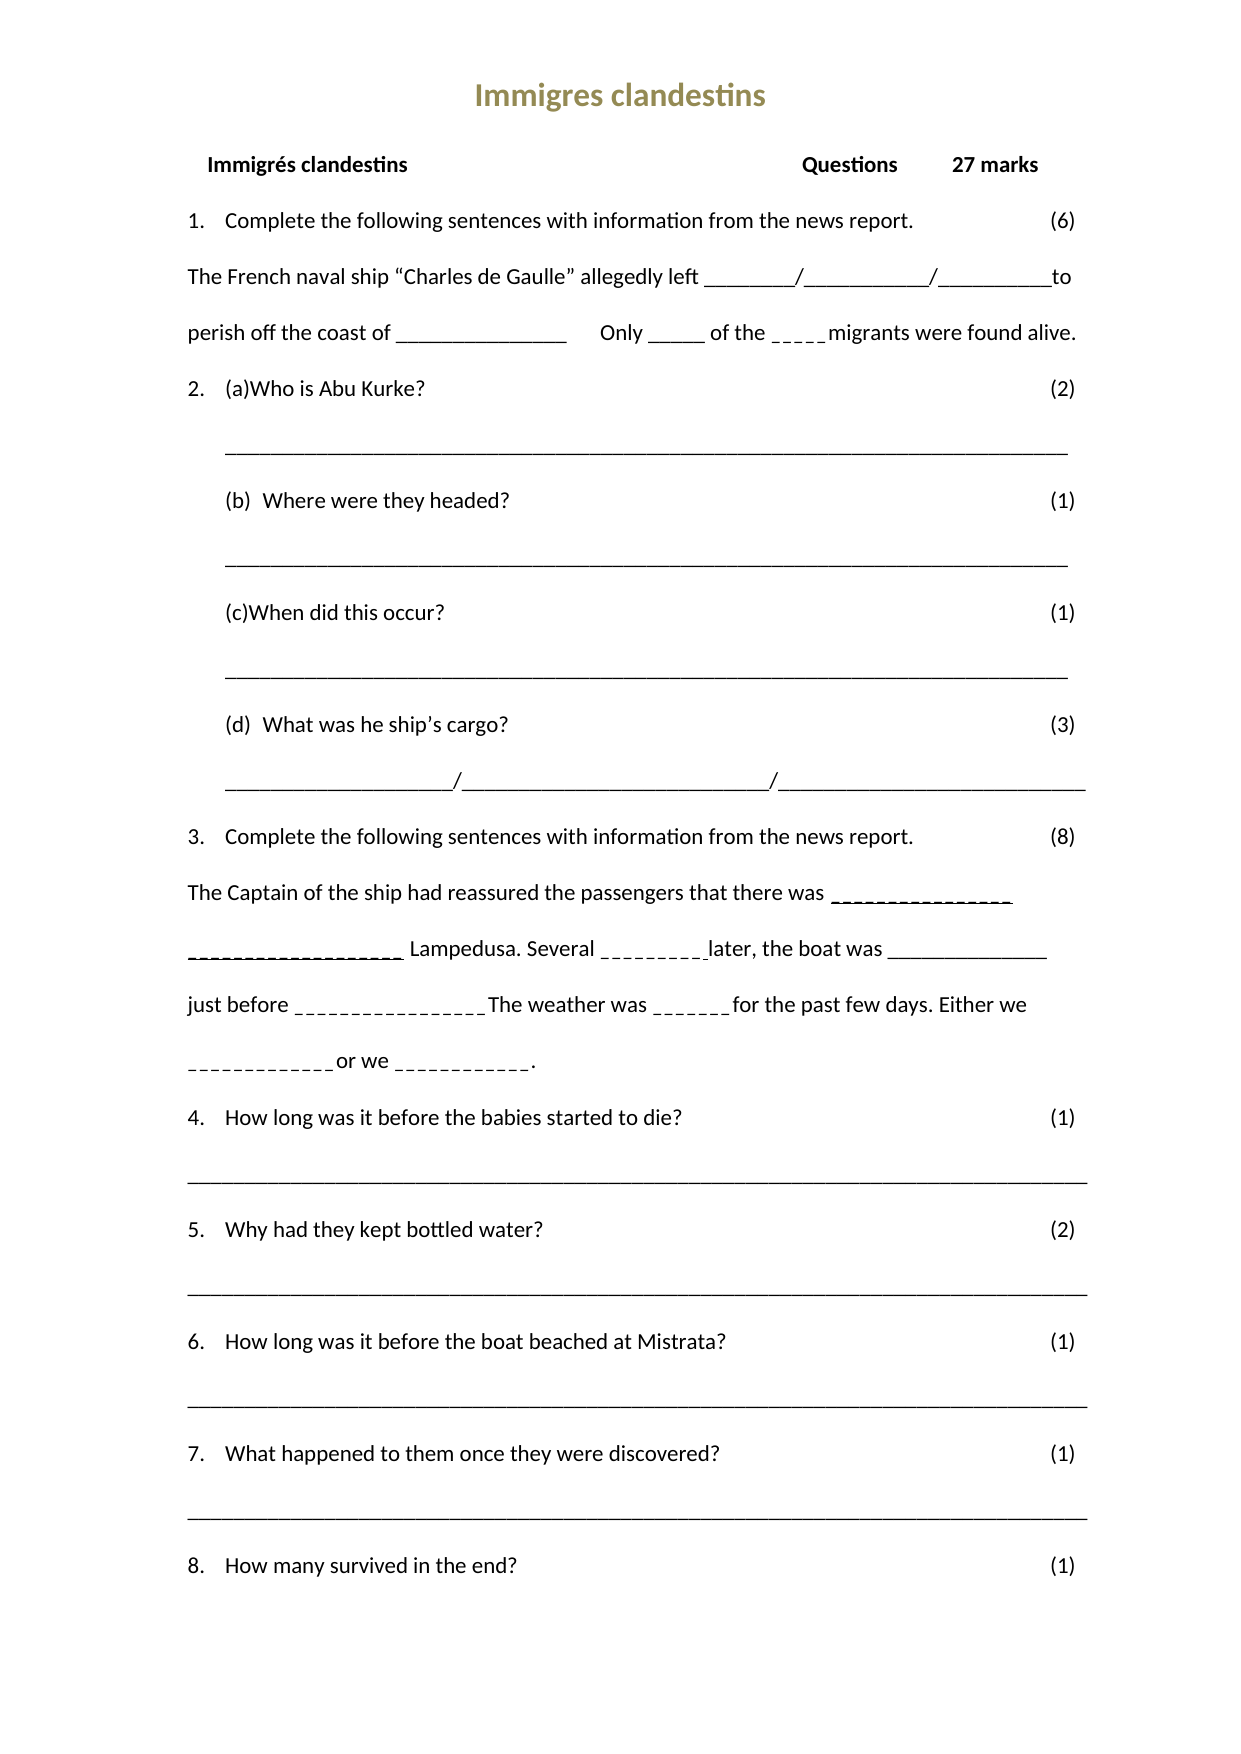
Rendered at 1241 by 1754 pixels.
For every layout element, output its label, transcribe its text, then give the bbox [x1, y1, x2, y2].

list Complete the following sentences with information from the news report. (8) [187, 822, 1090, 851]
text Immigrés clandestins Questions 27 marks [150, 150, 1090, 178]
text The French naval ship “Charles de Gaulle” allegedly left ________/___________/__________to [150, 262, 1090, 290]
text (c)When did this occur? (1) [150, 598, 1090, 626]
list What happened to them once they were discovered? (1) [187, 1439, 1090, 1467]
list Why had they kept bottled water? (2) [187, 1215, 1090, 1243]
text The Captain of the ship had reassured the passengers that there was ________________ [187, 878, 1090, 907]
text ___________________ Lampedusa. Several _________ later, the boat was ______________ [187, 934, 1090, 963]
text _____________or we ____________. [187, 1047, 1090, 1075]
text ____________________/___________________________/___________________________ [225, 766, 1090, 794]
text _______________________________________________________________________________ [187, 1159, 1090, 1187]
list What was he ship’s cargo? (3) [225, 710, 1090, 738]
text __________________________________________________________________________ [225, 542, 1090, 570]
text just before _________________The weather was _______for the past few days. Either we [187, 991, 1090, 1019]
text __________________________________________________________________________ [225, 430, 1090, 458]
list (a)Who is Abu Kurke? (2) [187, 374, 1090, 402]
text __________________________________________________________________________ [225, 654, 1090, 682]
text perish off the coast of _______________ Only _____ of the _____migrants were found alive. [150, 318, 1090, 346]
list How many survived in the end? (1) [187, 1551, 1090, 1579]
list How long was it before the boat beached at Mistrata? (1) [187, 1327, 1090, 1355]
list Complete the following sentences with information from the news report. (6) [187, 206, 1090, 234]
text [187, 1495, 1090, 1523]
list Where were they headed? (1) [225, 486, 1090, 514]
text _______________________________________________________________________________ [187, 1271, 1090, 1299]
text _______________________________________________________________________________ [187, 1383, 1090, 1411]
list How long was it before the babies started to die? (1) [187, 1103, 1090, 1131]
